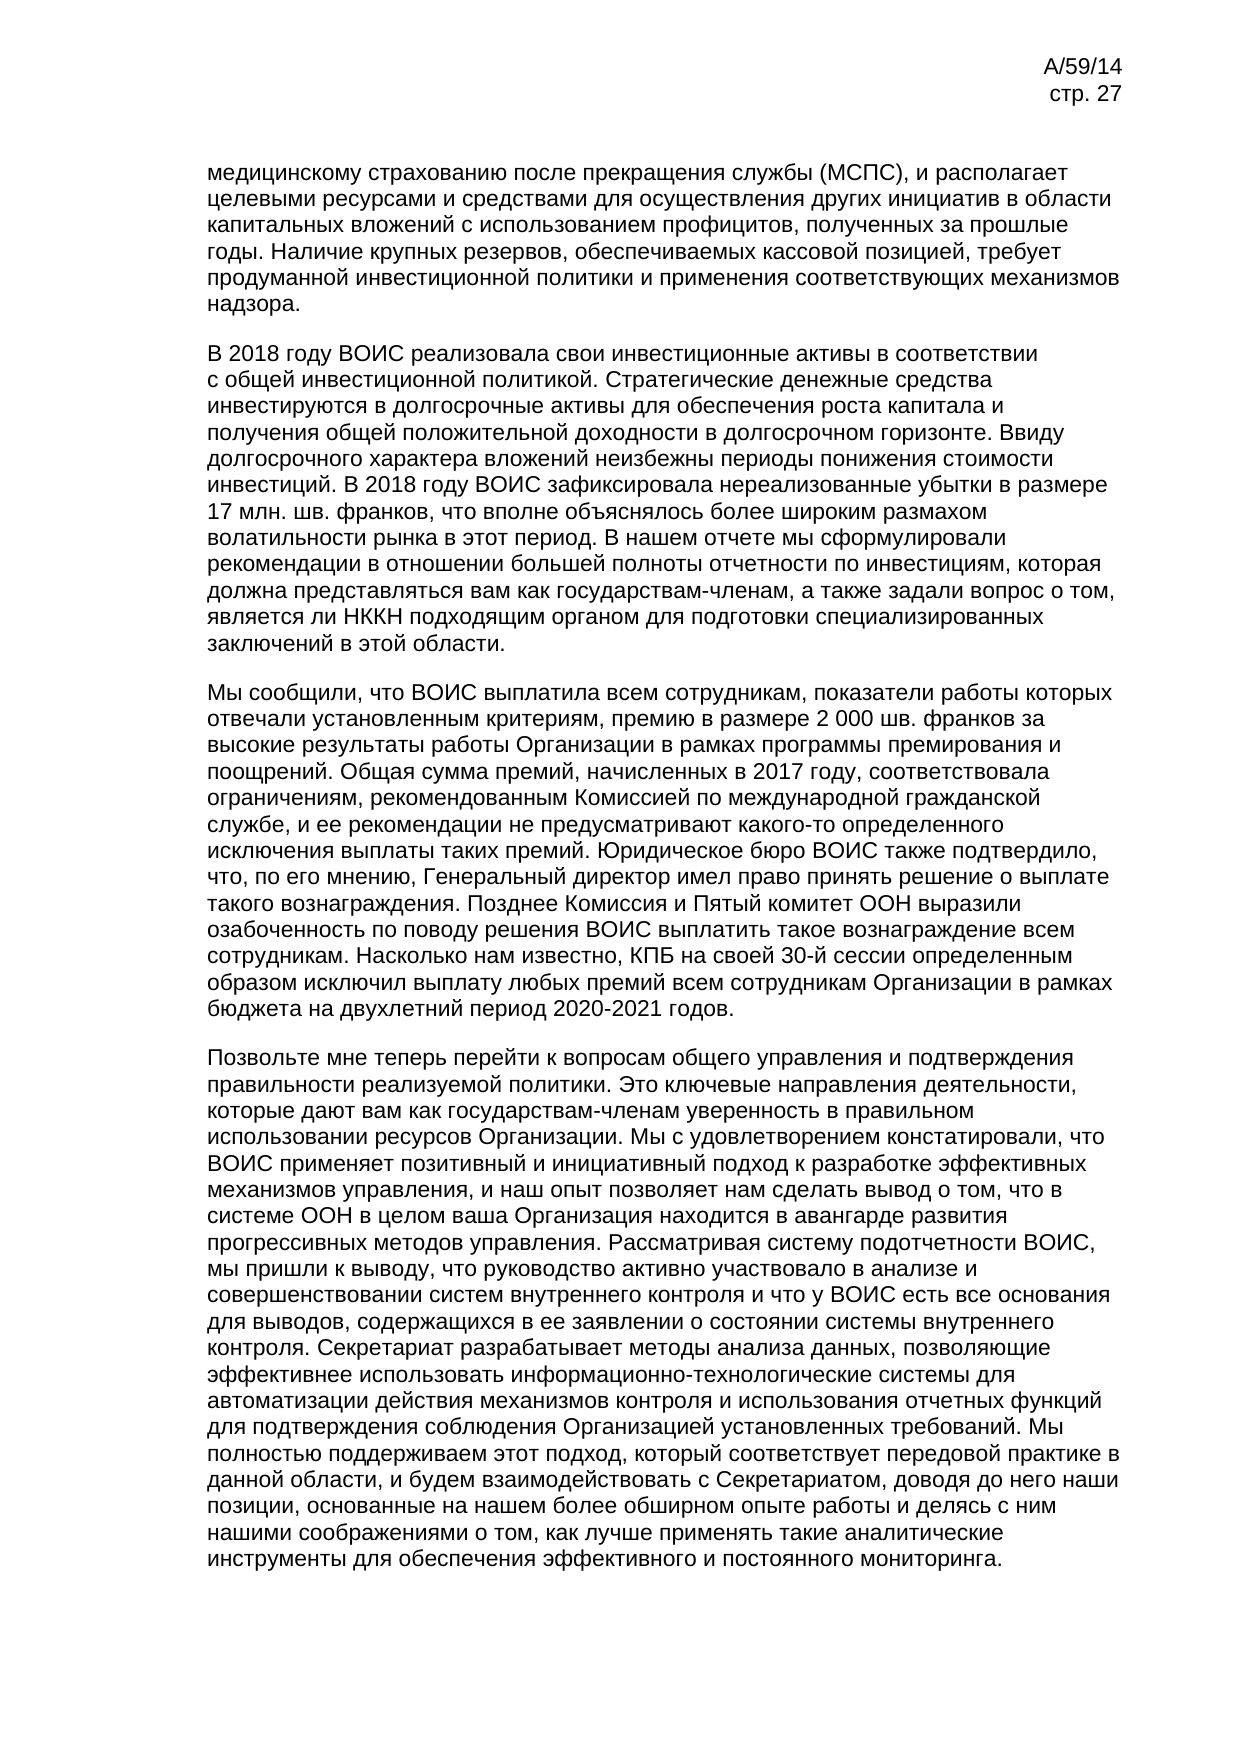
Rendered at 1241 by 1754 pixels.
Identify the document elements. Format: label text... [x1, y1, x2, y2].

text В 2018 году ВОИС реализовала свои инвестиционные активы в соответствии с общей инвестиционной политикой. Стратегические денежные средства инвестируются в долгосрочные активы для обеспечения роста капитала и получения общей положительной доходности в долгосрочном горизонте. Ввиду долгосрочного характера вложений неизбежны периоды понижения стоимости инвестиций. В 2018 году ВОИС зафиксировала нереализованные убытки в размере 17 млн. шв. франков, что вполне объяснялось более широким размахом волатильности рынка в этот период. В нашем отчете мы сформулировали рекомендации в отношении большей полноты отчетности по инвестициям, которая должна представляться вам как государствам-членам, а также задали вопрос о том, является ли НККН подходящим органом для подготовки специализированных заключений в этой области. [207, 339, 1122, 656]
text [207, 158, 1122, 317]
text Мы сообщили, что ВОИС выплатила всем сотрудникам, показатели работы которых отвечали установленным критериям, премию в размере 2 000 шв. франков за высокие результаты работы Организации в рамках программы премирования и поощрений. Общая сумма премий, начисленных в 2017 году, соответствовала ограничениям, рекомендованным Комиссией по международной гражданской службе, и ее рекомендации не предусматривают какого-то определенного исключения выплаты таких премий. Юридическое бюро ВОИС также подтвердило, что, по его мнению, Генеральный директор имел право принять решение о выплате такого вознаграждения. Позднее Комиссия и Пятый комитет ООН выразили озабоченность по поводу решения ВОИС выплатить такое вознаграждение всем сотрудникам. Насколько нам известно, КПБ на своей 30-й сессии определенным образом исключил выплату любых премий всем сотрудникам Организации в рамках бюджета на двухлетний период 2020-2021 годов. [207, 679, 1122, 1021]
text Позвольте мне теперь перейти к вопросам общего управления и подтверждения правильности реализуемой политики. Это ключевые направления деятельности, которые дают вам как государствам-членам уверенность в правильном использовании ресурсов Организации. Мы с удовлетворением констатировали, что ВОИС применяет позитивный и инициативный подход к разработке эффективных механизмов управления, и наш опыт позволяет нам сделать вывод о том, что в системе ООН в целом ваша Организация находится в авангарде развития прогрессивных методов управления. Рассматривая систему подотчетности ВОИС, мы пришли к выводу, что руководство активно участвовало в анализе и совершенствовании систем внутреннего контроля и что у ВОИС есть все основания для выводов, содержащихся в ее заявлении о состоянии системы внутреннего контроля. Секретариат разрабатывает методы анализа данных, позволяющие эффективнее использовать информационно-технологические системы для автоматизации действия механизмов контроля и использования отчетных функций для подтверждения соблюдения Организацией установленных требований. Мы полностью поддерживаем этот подход, который соответствует передовой практике в данной области, и будем взаимодействовать с Секретариатом, доводя до него наши позиции, основанные на нашем более обширном опыте работы и делясь с ним нашими соображениями о том, как лучше применять такие аналитические инструменты для обеспечения эффективного и постоянного мониторинга. [207, 1044, 1122, 1571]
